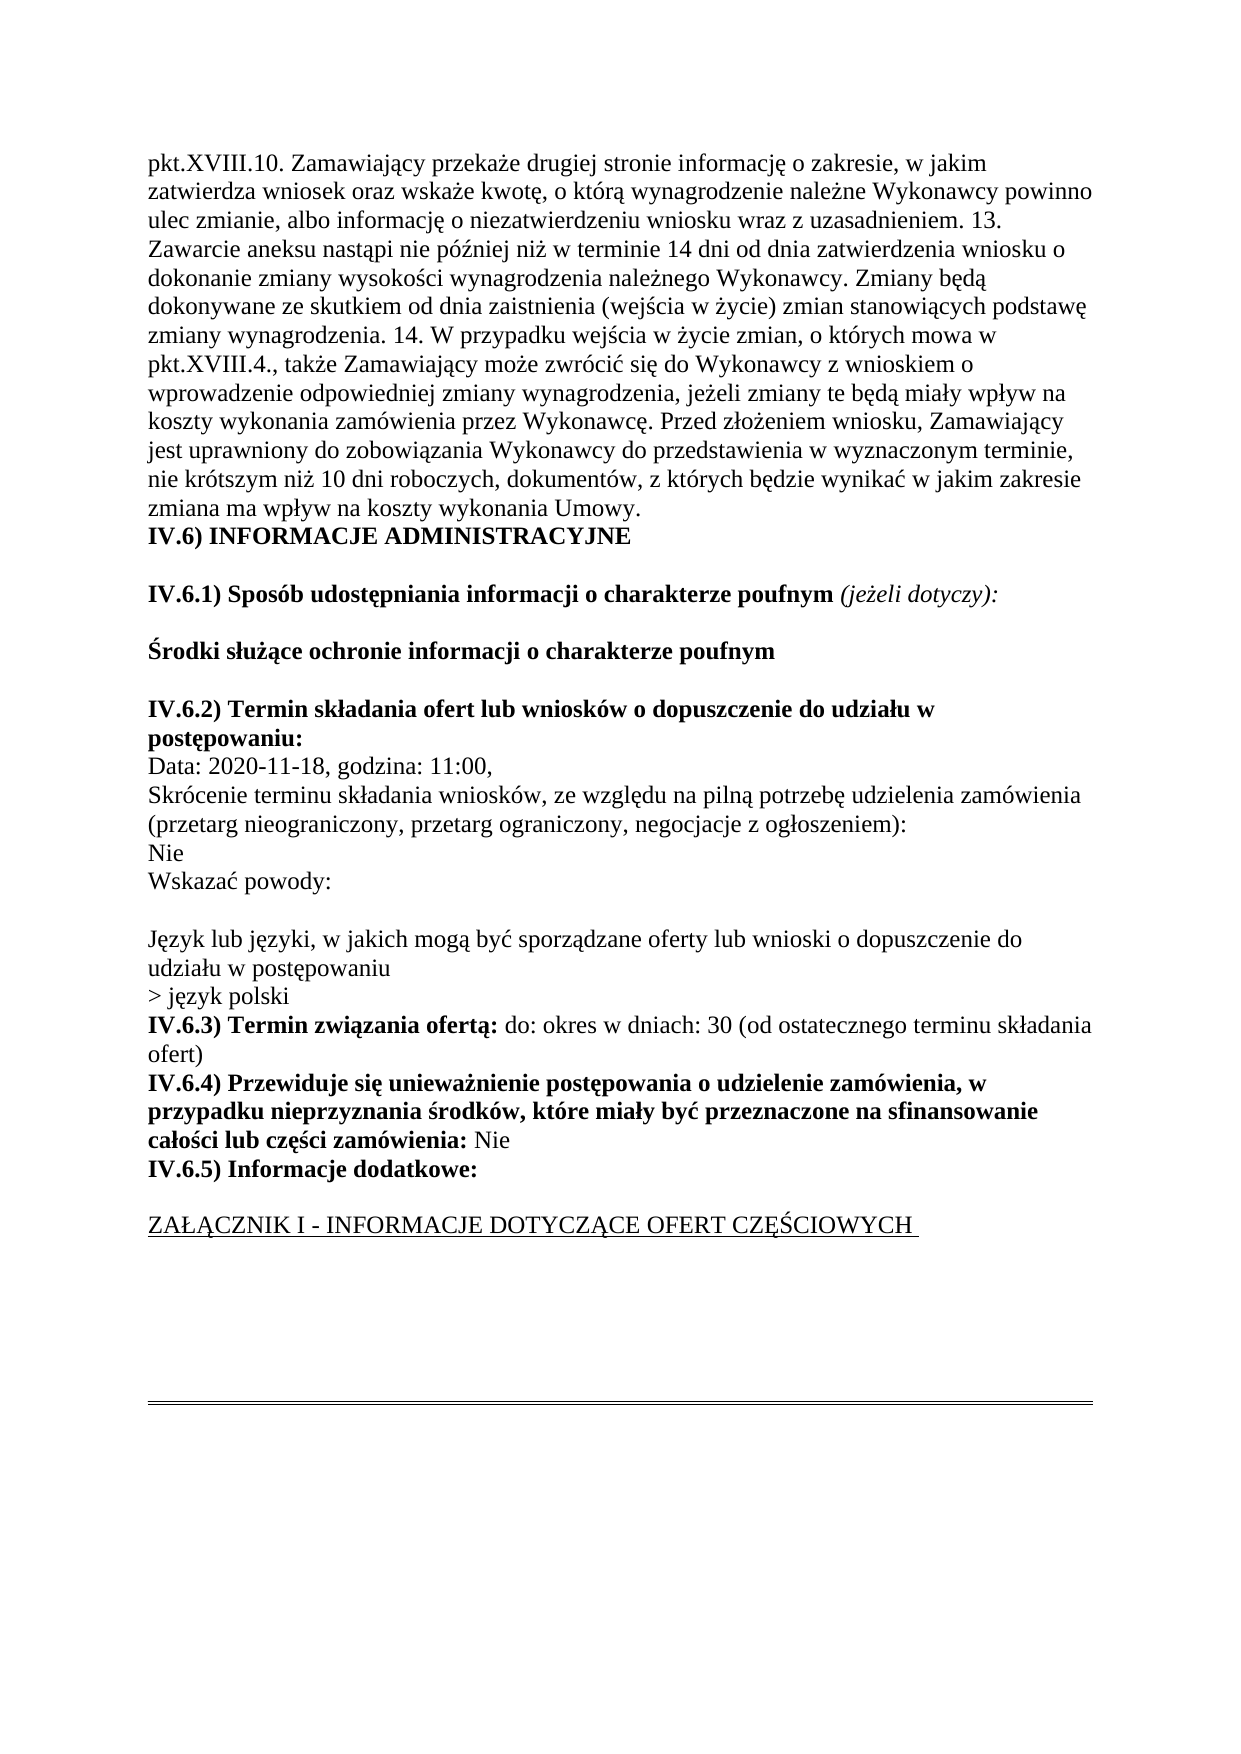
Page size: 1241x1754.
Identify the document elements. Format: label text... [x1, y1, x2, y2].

text ZAŁĄCZNIK I - INFORMACJE DOTYCZĄCE OFERT CZĘŚCIOWYCH [148, 1211, 1093, 1239]
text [148, 148, 1093, 1211]
